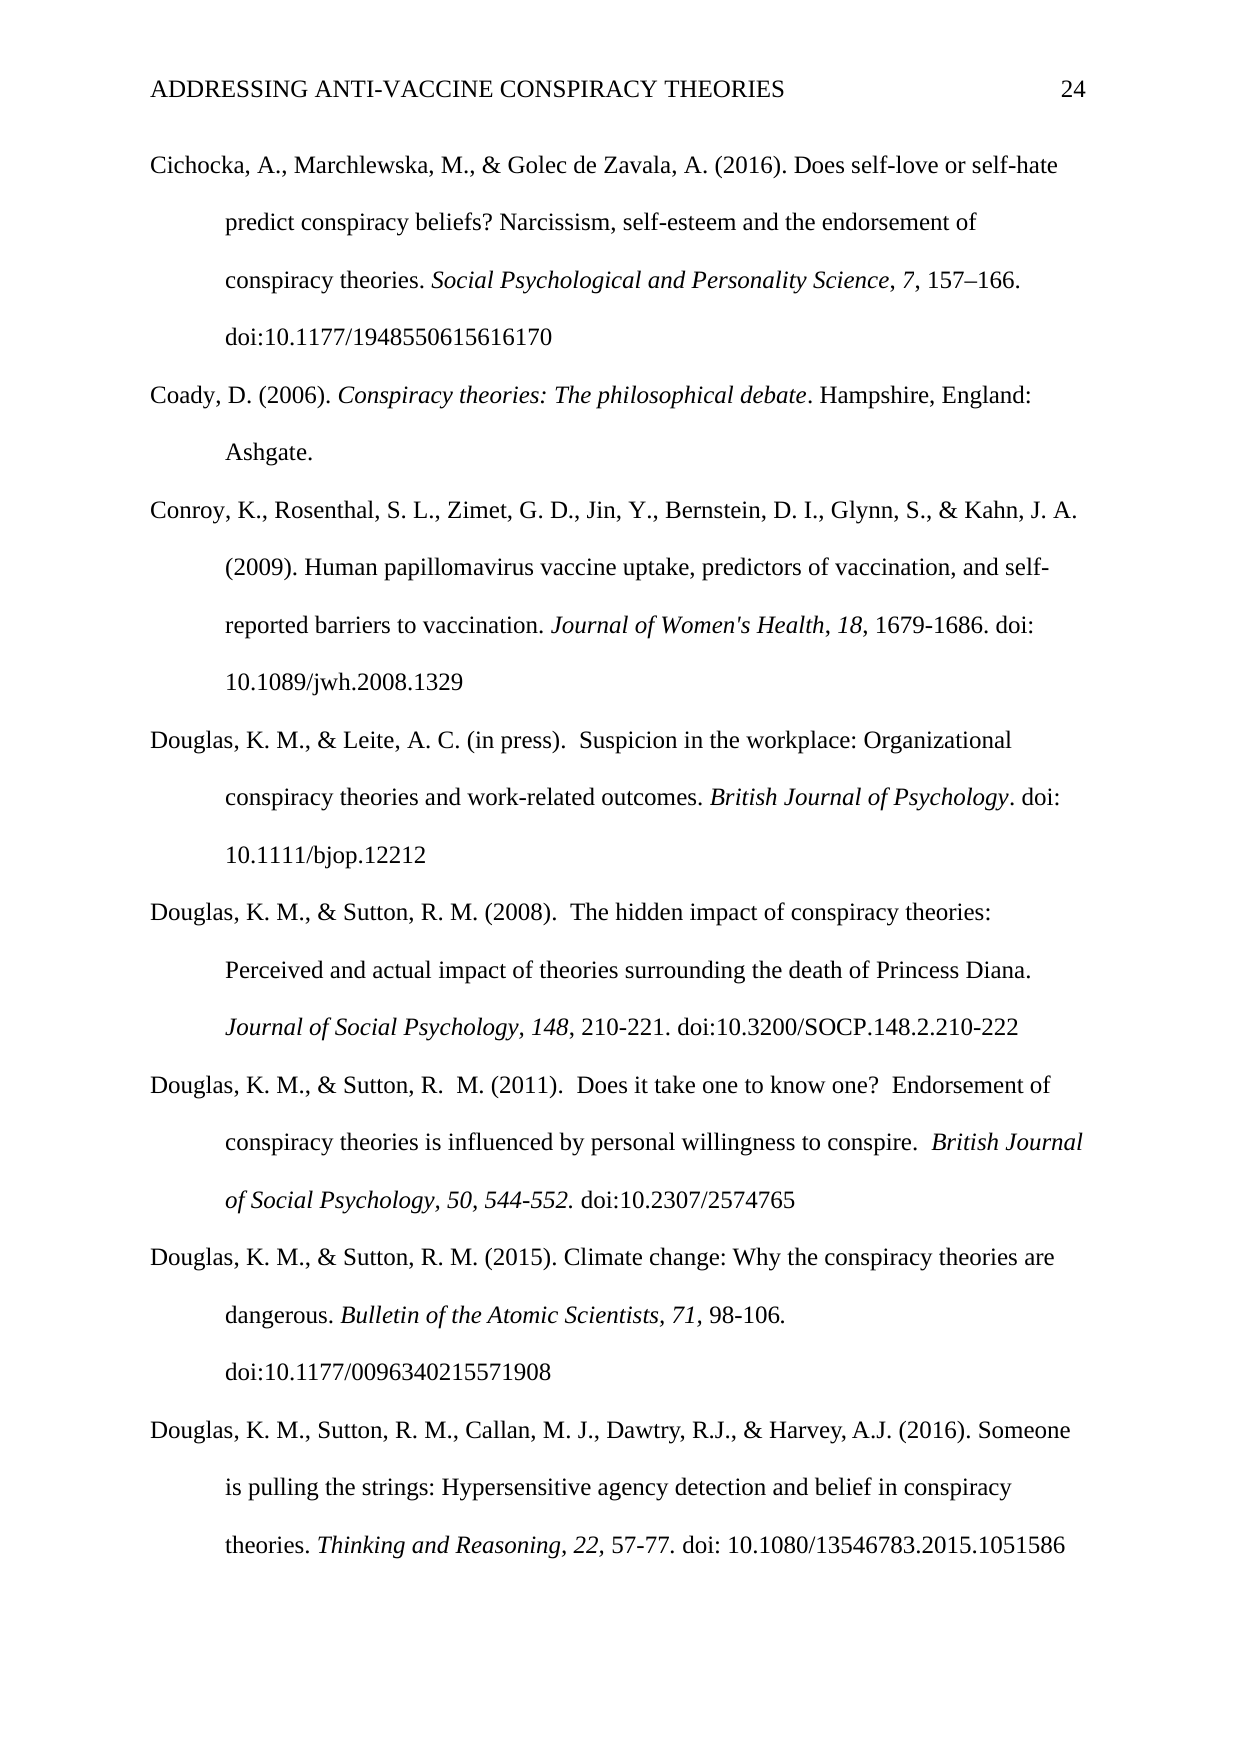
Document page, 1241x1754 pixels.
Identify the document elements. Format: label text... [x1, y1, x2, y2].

list Cichocka, A., Marchlewska, M., & Golec de Zavala, A. (2016). Does self-love or self-hate predict conspiracy beliefs? Narcissism, self-esteem and the endorsement of conspiracy theories. Social Psychological and Personality Science, 7, 157–166. doi:10.1177/1948550615616170 [150, 150, 1090, 351]
text Conroy, K., Rosenthal, S. L., Zimet, G. D., Jin, Y., Bernstein, D. I., Glynn, S., & Kahn, J. A. (2009). Human papillomavirus vaccine uptake, predictors of vaccination, and self-reported barriers to vaccination. Journal of Women's Health, 18, 1679-1686. doi: 10.1089/jwh.2008.1329 [150, 495, 1090, 696]
subtitle Douglas, K. M., & Sutton, R. M. (2015). Climate change: Why the conspiracy theories are dangerous. Bulletin of the Atomic Scientists, 71, 98-106. doi:10.1177/0096340215571908 [150, 1242, 1090, 1386]
text Douglas, K. M., & Leite, A. C. (in press). Suspicion in the workplace: Organizational conspiracy theories and work-related outcomes. British Journal of Psychology. doi: 10.1111/bjop.12212 [150, 725, 1090, 869]
text Douglas, K. M., & Sutton, R. M. (2008). The hidden impact of conspiracy theories: Perceived and actual impact of theories surrounding the death of Princess Diana. Journal of Social Psychology, 148, 210-221. doi:10.3200/SOCP.148.2.210-222 [150, 897, 1090, 1041]
list Coady, D. (2006). Conspiracy theories: The philosophical debate. Hampshire, England: Ashgate. [150, 380, 1090, 466]
text Douglas, K. M., & Sutton, R. M. (2011). Does it take one to know one? Endorsement of conspiracy theories is influenced by personal willingness to conspire. British Journal of Social Psychology, 50, 544-552. doi:10.2307/2574765 [150, 1070, 1090, 1214]
subtitle Douglas, K. M., Sutton, R. M., Callan, M. J., Dawtry, R.J., & Harvey, A.J. (2016). Someone is pulling the strings: Hypersensitive agency detection and belief in conspiracy theories. Thinking and Reasoning, 22, 57-77. doi: 10.1080/13546783.2015.1051586 [150, 1415, 1090, 1559]
